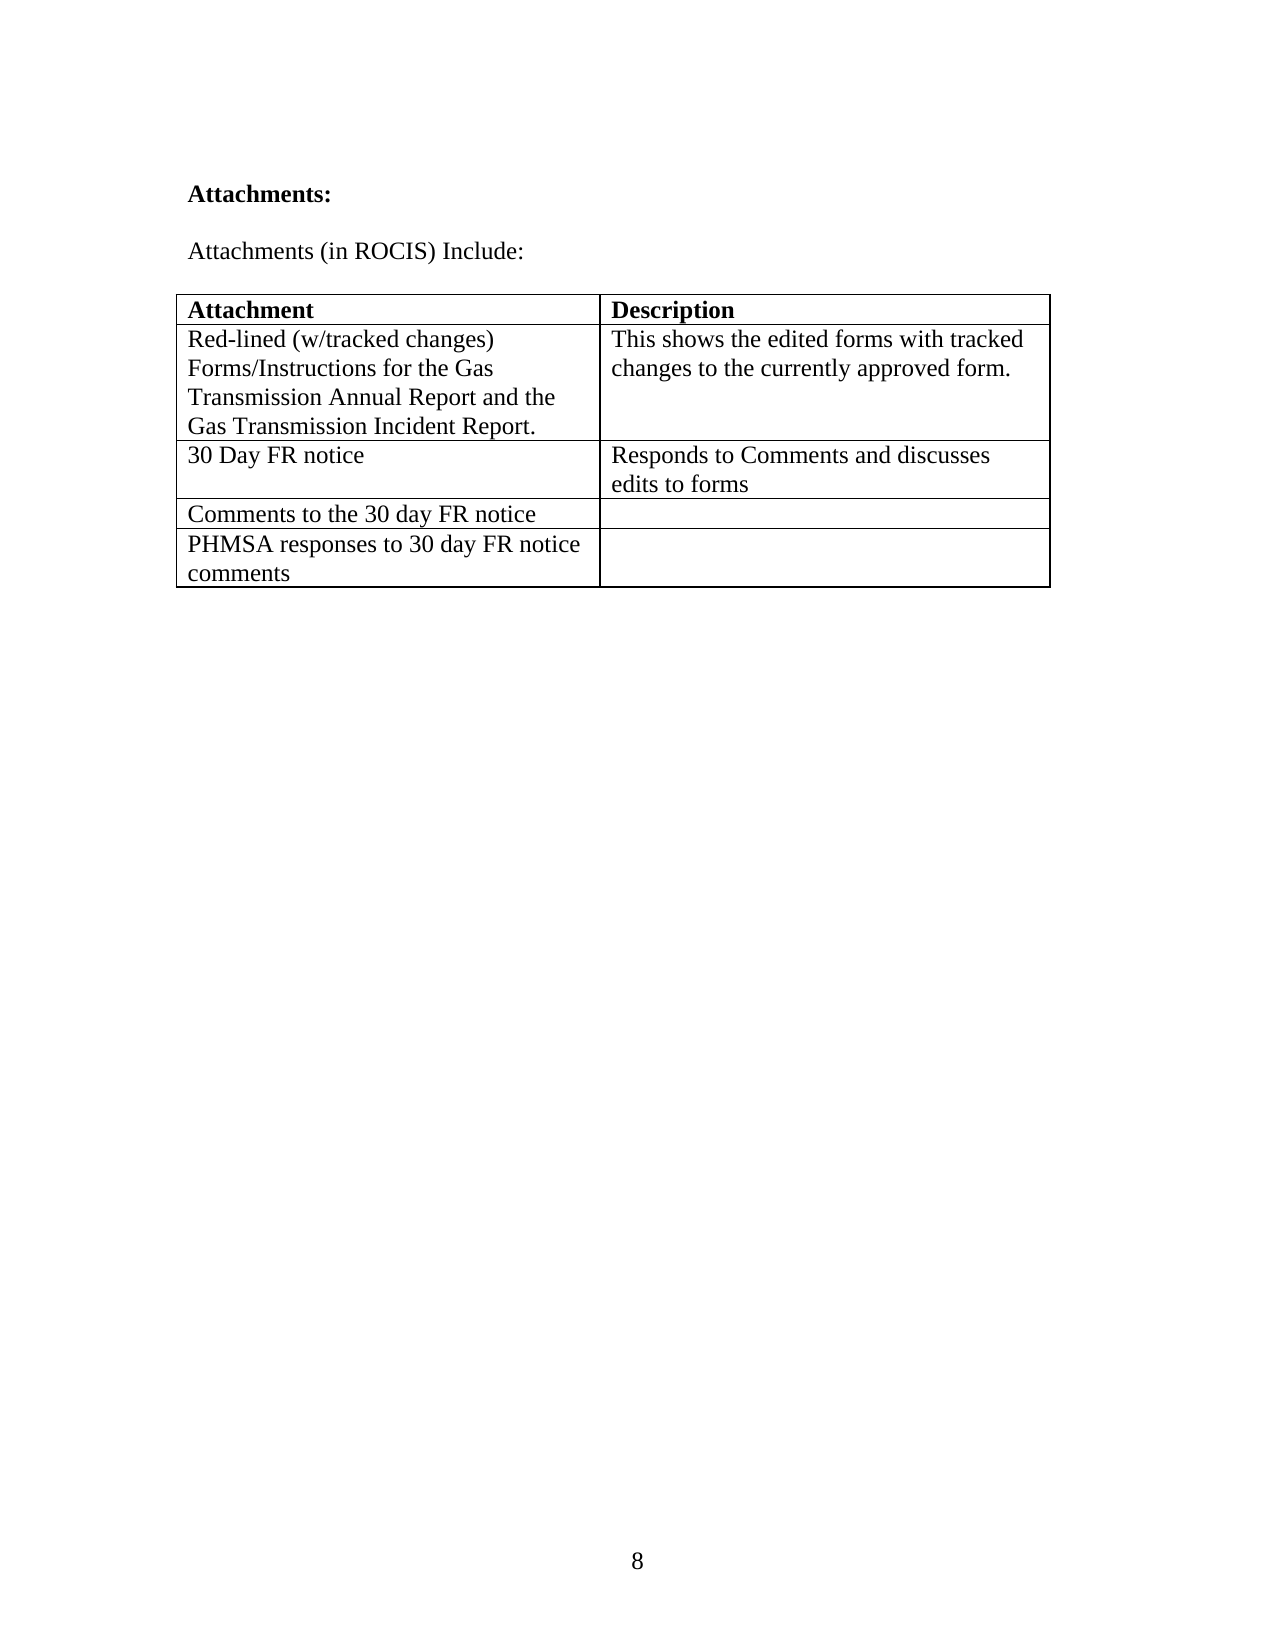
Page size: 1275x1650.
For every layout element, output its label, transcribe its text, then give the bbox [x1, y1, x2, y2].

table_cell PHMSA responses to 30 day FR notice comments [177, 529, 599, 586]
table_cell Red-lined (w/tracked changes) Forms/Instructions for the Gas Transmission Annual Report and the Gas Transmission Incident Report. [177, 325, 599, 439]
table_cell Comments to the 30 day FR notice [177, 499, 599, 528]
text Attachments: [187, 179, 1087, 207]
table_cell Responds to Comments and discusses edits to forms [601, 441, 1049, 498]
table_cell [601, 499, 1049, 528]
table_cell [601, 529, 1049, 586]
table_cell This shows the edited forms with tracked changes to the currently approved form. [601, 325, 1049, 439]
table_header Description [601, 295, 1049, 323]
table_header Attachment [177, 295, 599, 323]
text Attachments (in ROCIS) Include: [187, 236, 1087, 265]
table_cell 30 Day FR notice [177, 441, 599, 498]
